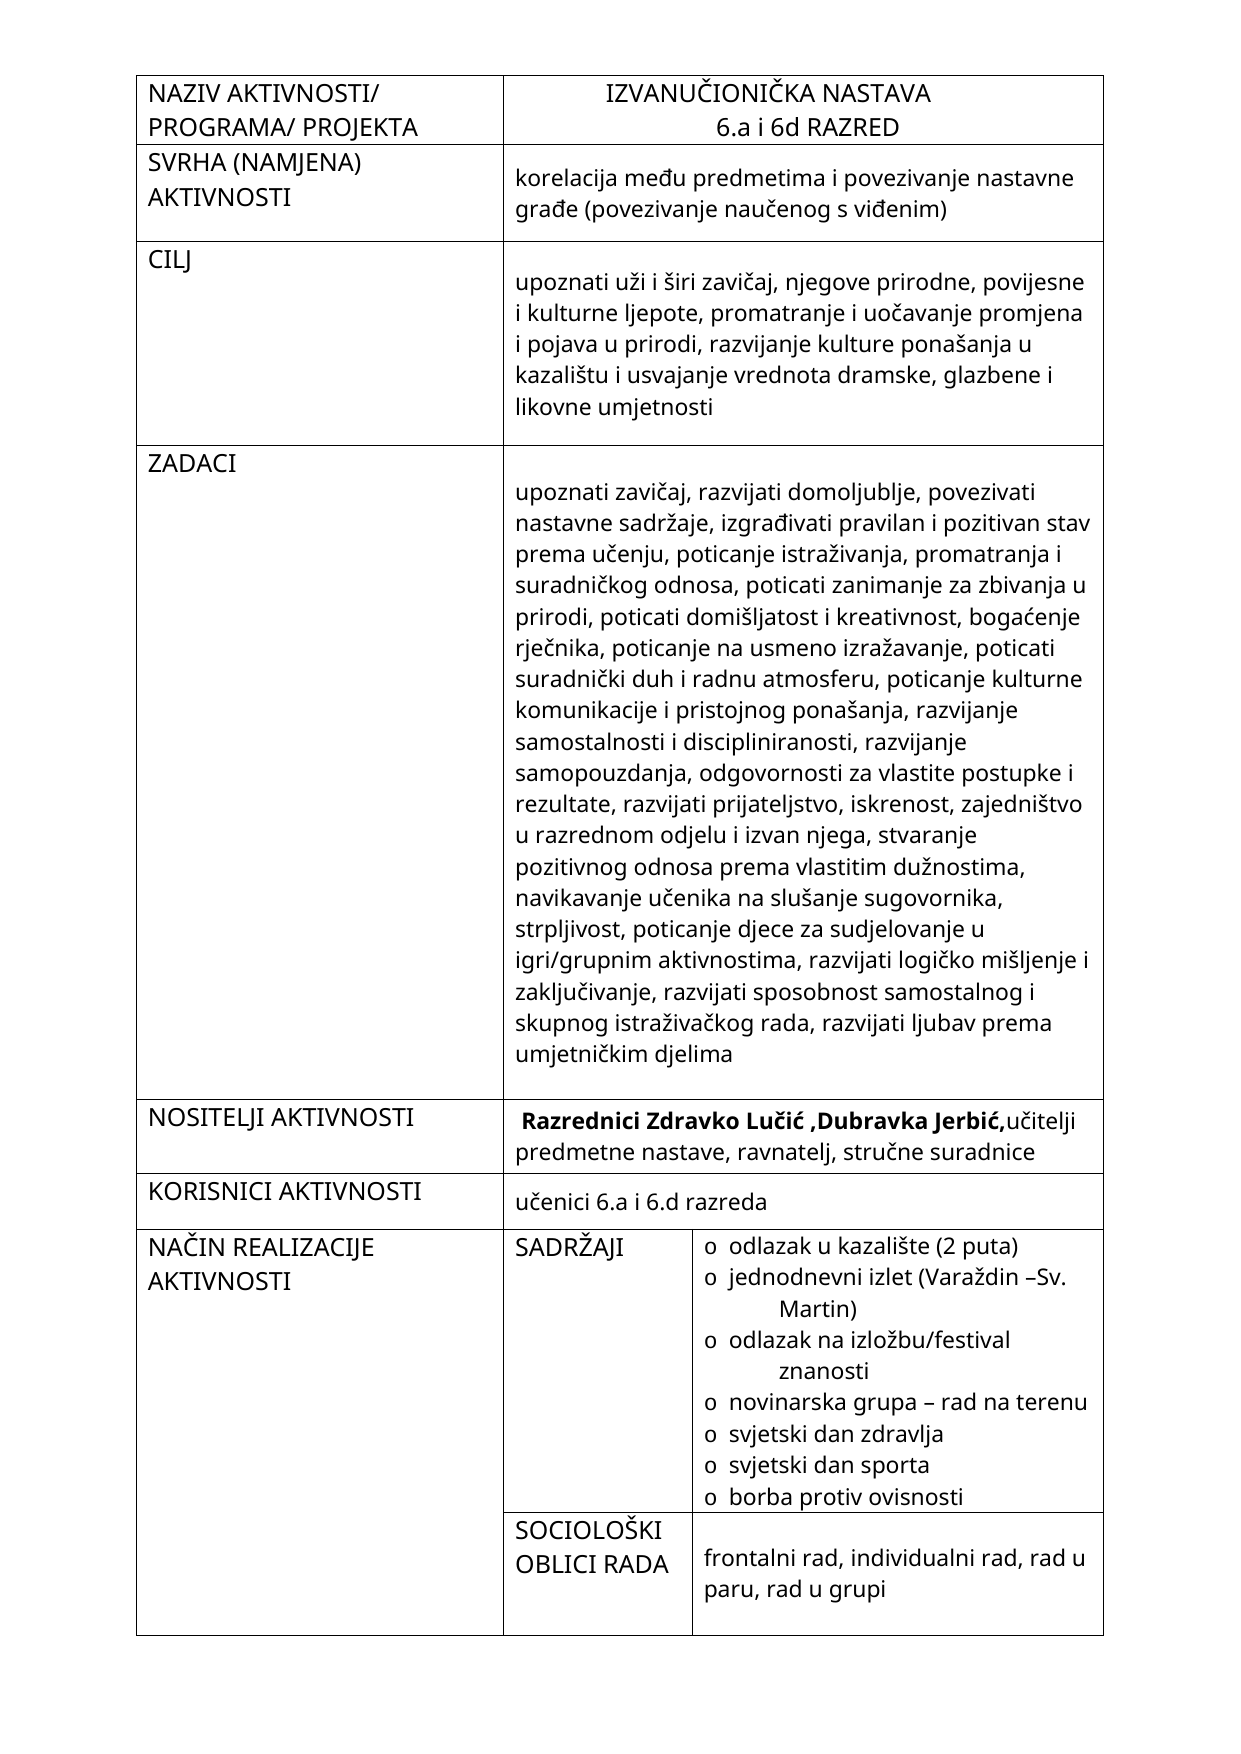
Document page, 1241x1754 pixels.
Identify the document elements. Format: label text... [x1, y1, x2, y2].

table_cell upoznati zavičaj, razvijati domoljublje, povezivati nastavne sadržaje, izgrađivati pravilan i pozitivan stav prema učenju, poticanje istraživanja, promatranja i suradničkog odnosa, poticati zanimanje za zbivanja u prirodi, poticati domišljatost i kreativnost, bogaćenje rječnika, poticanje na usmeno izražavanje, poticati suradnički duh i radnu atmosferu, poticanje kulturne komunikacije i pristojnog ponašanja, razvijanje samostalnosti i discipliniranosti, razvijanje samopouzdanja, odgovornosti za vlastite postupke i rezultate, razvijati prijateljstvo, iskrenost, zajedništvo u razrednom odjelu i izvan njega, stvaranje pozitivnog odnosa prema vlastitim dužnostima, navikavanje učenika na slušanje sugovornika, strpljivost, poticanje djece za sudjelovanje u igri/grupnim aktivnostima, razvijati logičko mišljenje i zaključivanje, razvijati sposobnost samostalnog i skupnog istraživačkog rada, razvijati ljubav prema umjetničkim djelima [504, 446, 1103, 1099]
table_cell odlazak u kazalište (2 puta) jednodnevni izlet (Varaždin –Sv. Martin) odlazak na izložbu/festival znanosti novinarska grupa – rad na terenu svjetski dan zdravlja svjetski dan sporta borba protiv ovisnosti [693, 1230, 1103, 1512]
table_cell SVRHA (NAMJENA) AKTIVNOSTI [137, 145, 503, 241]
table_cell NAČIN REALIZACIJE AKTIVNOSTI [137, 1230, 503, 1635]
table_cell frontalni rad, individualni rad, rad u paru, rad u grupi [693, 1513, 1103, 1635]
table_cell upoznati uži i širi zavičaj, njegove prirodne, povijesne i kulturne ljepote, promatranje i uočavanje promjena i pojava u prirodi, razvijanje kulture ponašanja u kazalištu i usvajanje vrednota dramske, glazbene i likovne umjetnosti [504, 242, 1103, 445]
table_cell korelacija među predmetima i povezivanje nastavne građe (povezivanje naučenog s viđenim) [504, 145, 1103, 241]
table_header NAZIV AKTIVNOSTI/ PROGRAMA/ PROJEKTA [137, 76, 503, 144]
table_cell NOSITELJI AKTIVNOSTI [137, 1100, 503, 1173]
table_cell učenici 6.a i 6.d razreda [504, 1174, 1103, 1229]
table_cell Razrednici Zdravko Lučić ,Dubravka Jerbić,učitelji predmetne nastave, ravnatelj, stručne suradnice [504, 1100, 1103, 1173]
table_cell ZADACI [137, 446, 503, 1099]
table_cell CILJ [137, 242, 503, 445]
table_header IZVANUČIONIČKA NASTAVA 6.a i 6d RAZRED [504, 76, 1103, 144]
table_cell KORISNICI AKTIVNOSTI [137, 1174, 503, 1229]
table_cell SADRŽAJI [504, 1230, 692, 1512]
table_cell SOCIOLOŠKI OBLICI RADA [504, 1513, 692, 1635]
